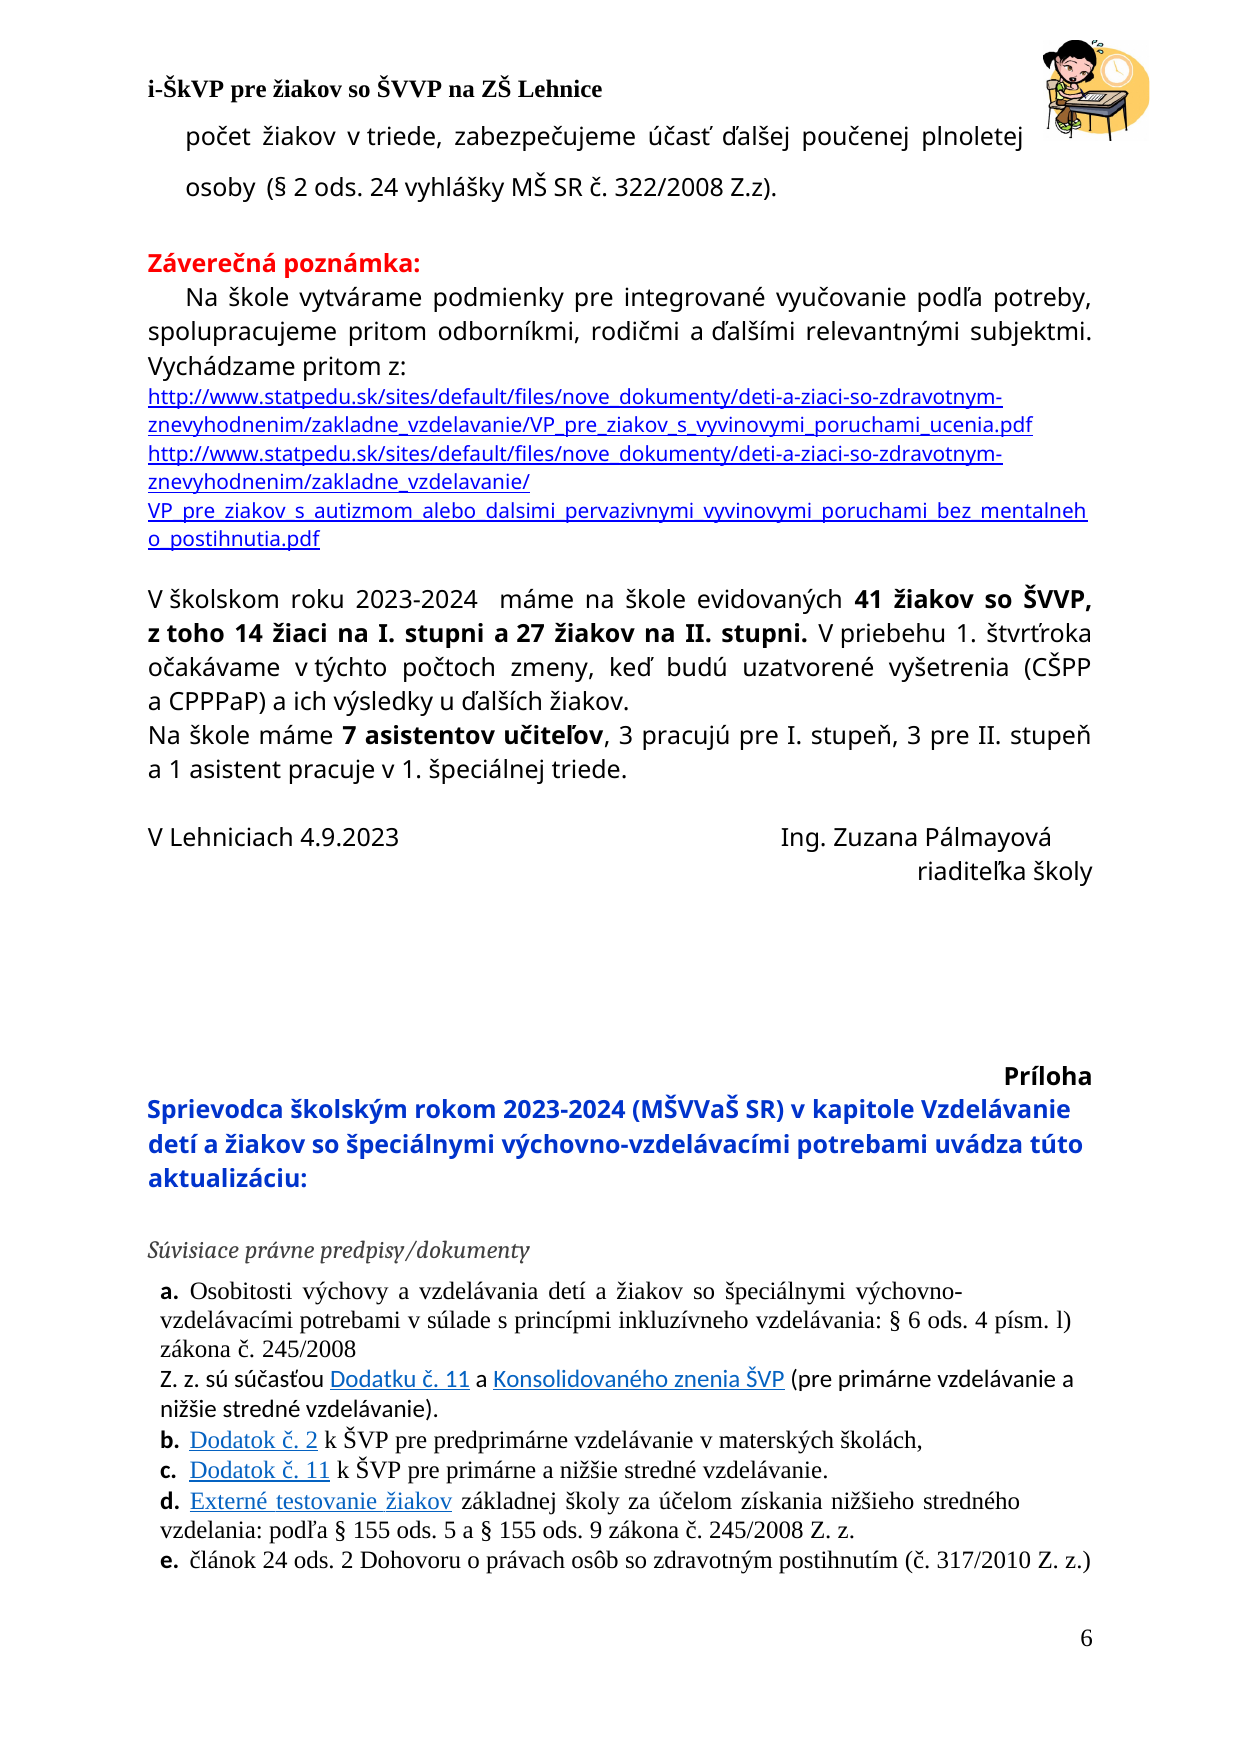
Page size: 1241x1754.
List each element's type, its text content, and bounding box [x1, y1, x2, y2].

list Dodatok č. 11 k ŠVP pre primárne a nižšie stredné vzdelávanie. [160, 1454, 1092, 1485]
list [148, 118, 1092, 209]
text Záverečná poznámka: [148, 246, 1092, 280]
subtitle Sprievodca školským rokom 2023-2024 (MŠVVaŠ SR) v kapitole Vzdelávanie detí a žiakov so špeciálnymi výchovno-vzdelávacími potrebami uvádza túto aktualizáciu: [147, 1092, 1092, 1194]
text V Lehniciach 4.9.2023 Ing. Zuzana Pálmayová [148, 820, 1092, 854]
list Dodatok č. 2 k ŠVP pre predprimárne vzdelávanie v materských školách, [160, 1424, 1092, 1454]
text Príloha [148, 1058, 1092, 1092]
list článok 24 ods. 2 Dohovoru o právach osôb so zdravotným postihnutím (č. 317/2010 Z. z.) [160, 1544, 1092, 1574]
text Na škole vytvárame podmienky pre integrované vyučovanie podľa potreby, spolupracujeme pritom odborníkmi, rodičmi a ďalšími relevantnými subjektmi. Vychádzame pritom z: [148, 280, 1092, 382]
text Na škole máme 7 asistentov učiteľov, 3 pracujú pre I. stupeň, 3 pre II. stupeň a 1 asistent pracuje v 1. špeciálnej triede. [148, 717, 1092, 786]
text http://www.statpedu.sk/sites/default/files/nove_dokumenty/deti-a-ziaci-so-zdravotnym-znevyhodnenim/zakladne_vzdelavanie/VP_pre_ziakov_s_vyvinovymi_poruchami_ucenia.pdf [148, 382, 1092, 439]
text Z. z. sú súčasťou Dodatku č. 11 a Konsolidovaného znenia ŠVP (pre primárne vzdelávanie a nižšie stredné vzdelávanie). [160, 1363, 1092, 1424]
text riaditeľka školy [148, 854, 1092, 888]
text http://www.statpedu.sk/sites/default/files/nove_dokumenty/deti-a-ziaci-so-zdravotnym-znevyhodnenim/zakladne_vzdelavanie/VP_pre_ziakov_s_autizmom_alebo_dalsimi_pervazivnymi_vyvinovymi_poruchami_bez_mentalneho_postihnutia.pdf [148, 439, 1092, 553]
list Externé testovanie žiakov základnej školy za účelom získania nižšieho stredného vzdelania: podľa § 155 ods. 5 a § 155 ods. 9 zákona č. 245/2008 Z. z. [160, 1485, 1080, 1544]
text V školskom roku 2023-2024 máme na škole evidovaných 41 žiakov so ŠVVP, z toho 14 žiaci na I. stupni a 27 žiakov na II. stupni. V priebehu 1. štvrťroka očakávame v týchto počtoch zmeny, keď budú uzatvorené vyšetrenia (CŠPP a CPPPaP) a ich výsledky u ďalších žiakov. [148, 581, 1092, 717]
list Osobitosti výchovy a vzdelávania detí a žiakov so špeciálnymi výchovno-vzdelávacími potrebami v súlade s princípmi inkluzívneho vzdelávania: § 6 ods. 4 písm. l) zákona č. 245/2008 [160, 1275, 1081, 1363]
subtitle Súvisiace právne predpisy/dokumenty [148, 1236, 1092, 1264]
picture [1043, 40, 1150, 141]
